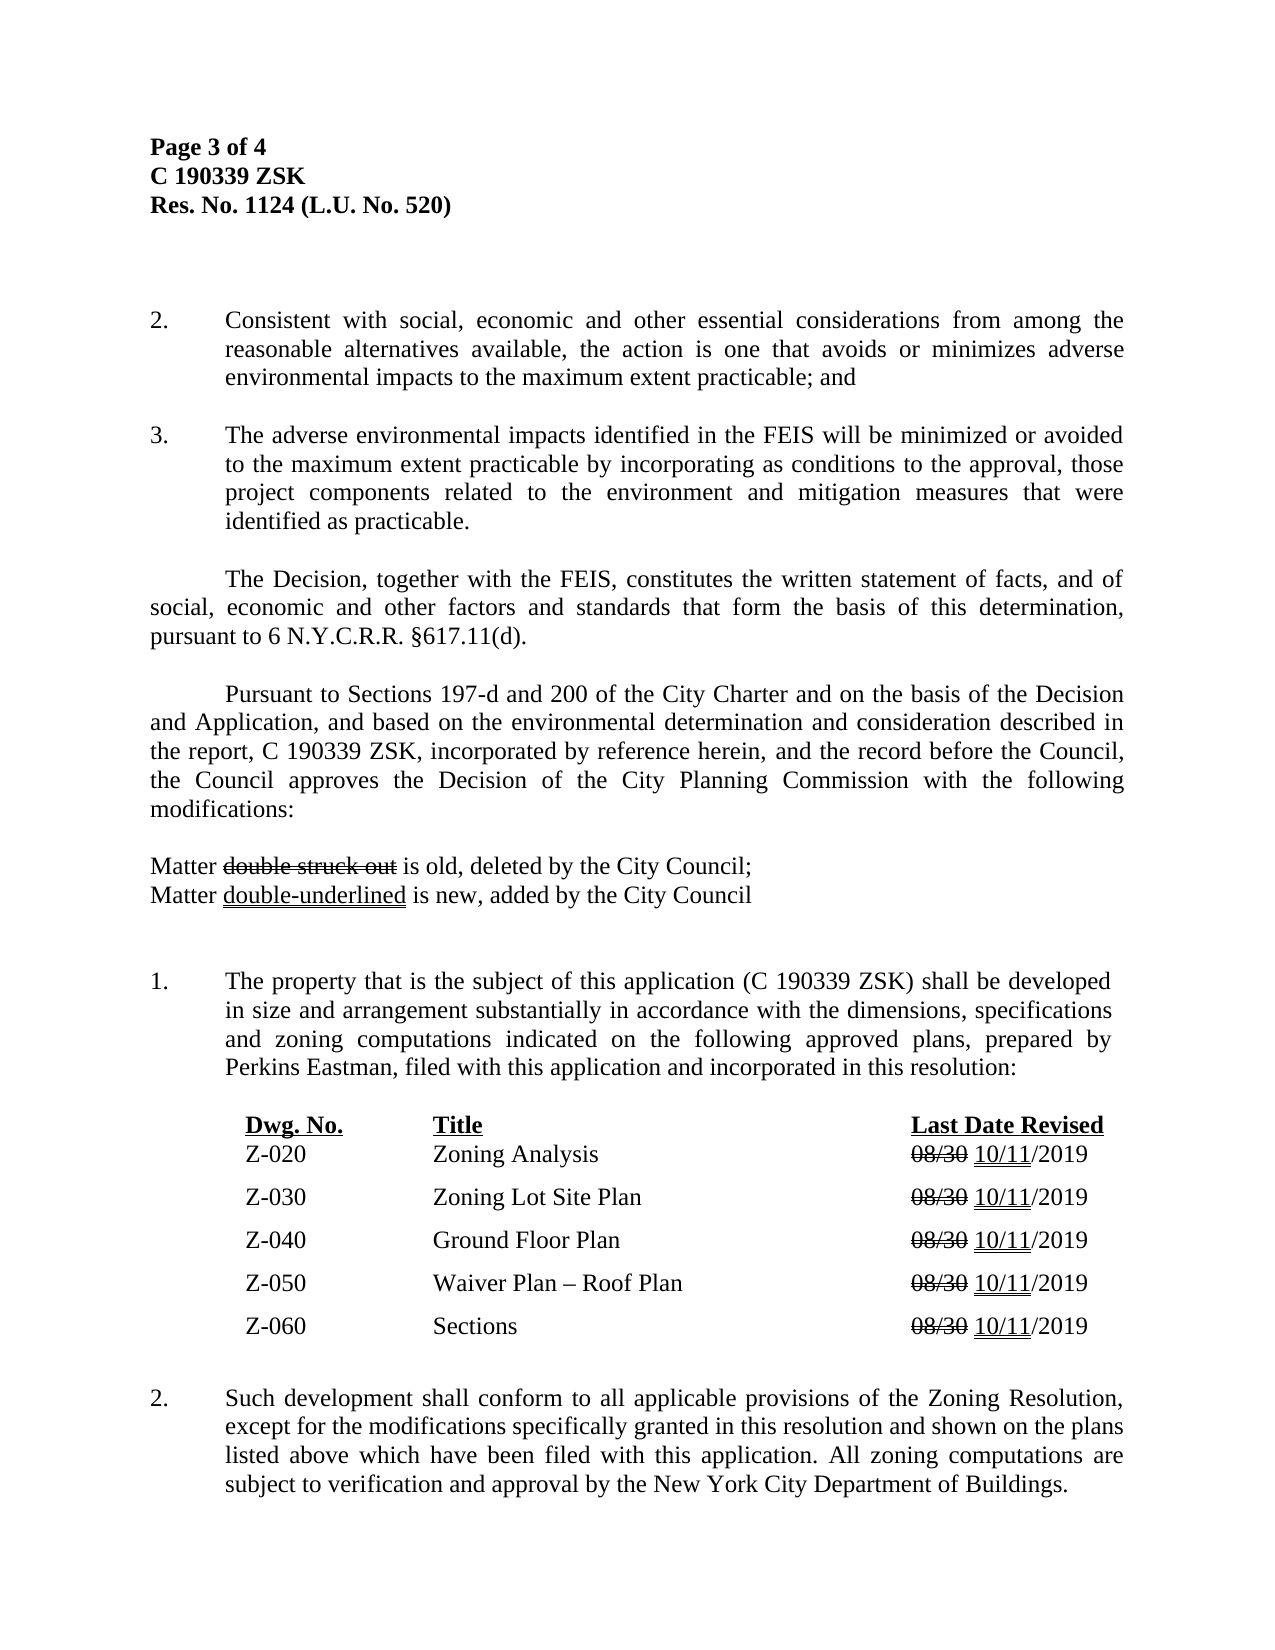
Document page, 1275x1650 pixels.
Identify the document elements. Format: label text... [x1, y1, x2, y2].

table_cell Z-030 [234, 1182, 421, 1225]
table_cell Z-060 [234, 1311, 421, 1354]
table_cell Zoning Lot Site Plan [421, 1182, 899, 1225]
list The property that is the subject of this application (C 190339 ZSK) shall be developed in size and arrangement substantially in accordance with the dimensions, specifications and zoning computations indicated on the following approved plans, prepared by Perkins Eastman, filed with this application and incorporated in this resolution: [150, 966, 1113, 1081]
table_cell 08/30 10/11/2019 [900, 1268, 1143, 1311]
table_cell 08/30 10/11/2019 [900, 1139, 1143, 1182]
table_cell Waiver Plan – Roof Plan [421, 1268, 899, 1311]
table_cell Z-040 [234, 1225, 421, 1268]
table_cell Ground Floor Plan [421, 1225, 899, 1268]
table_cell 08/30 10/11/2019 [900, 1225, 1143, 1268]
table_header Dwg. No. [234, 1110, 421, 1139]
text Pursuant to Sections 197-d and 200 of the City Charter and on the basis of the Decision and Application, and based on the environmental determination and consideration described in the report, C 190339 ZSK, incorporated by reference herein, and the record before the Council, the Council approves the Decision of the City Planning Commission with the following modifications: [150, 679, 1125, 822]
table_cell 08/30 10/11/2019 [900, 1182, 1143, 1225]
table_cell Sections [421, 1311, 899, 1354]
list Such development shall conform to all applicable provisions of the Zoning Resolution, except for the modifications specifically granted in this resolution and shown on the plans listed above which have been filed with this application. All zoning computations are subject to verification and approval by the New York City Department of Buildings. [150, 1383, 1125, 1498]
text Matter double struck out is old, deleted by the City Council; [150, 851, 1125, 880]
text Matter double-underlined is new, added by the City Council [150, 880, 1125, 909]
table_header Title [421, 1110, 899, 1139]
table_cell Z-050 [234, 1268, 421, 1311]
table_cell Z-020 [234, 1139, 421, 1182]
table_cell Zoning Analysis [421, 1139, 899, 1182]
table_cell 08/30 10/11/2019 [900, 1311, 1143, 1354]
list Consistent with social, economic and other essential considerations from among the reasonable alternatives available, the action is one that avoids or minimizes adverse environmental impacts to the maximum extent practicable; and [150, 305, 1125, 391]
text The Decision, together with the FEIS, constitutes the written statement of facts, and of social, economic and other factors and standards that form the basis of this determination, pursuant to 6 N.Y.C.R.R. §617.11(d). [150, 564, 1125, 650]
list The adverse environmental impacts identified in the FEIS will be minimized or avoided to the maximum extent practicable by incorporating as conditions to the approval, those project components related to the environment and mitigation measures that were identified as practicable. [150, 420, 1125, 535]
table_header Last Date Revised [900, 1110, 1143, 1139]
